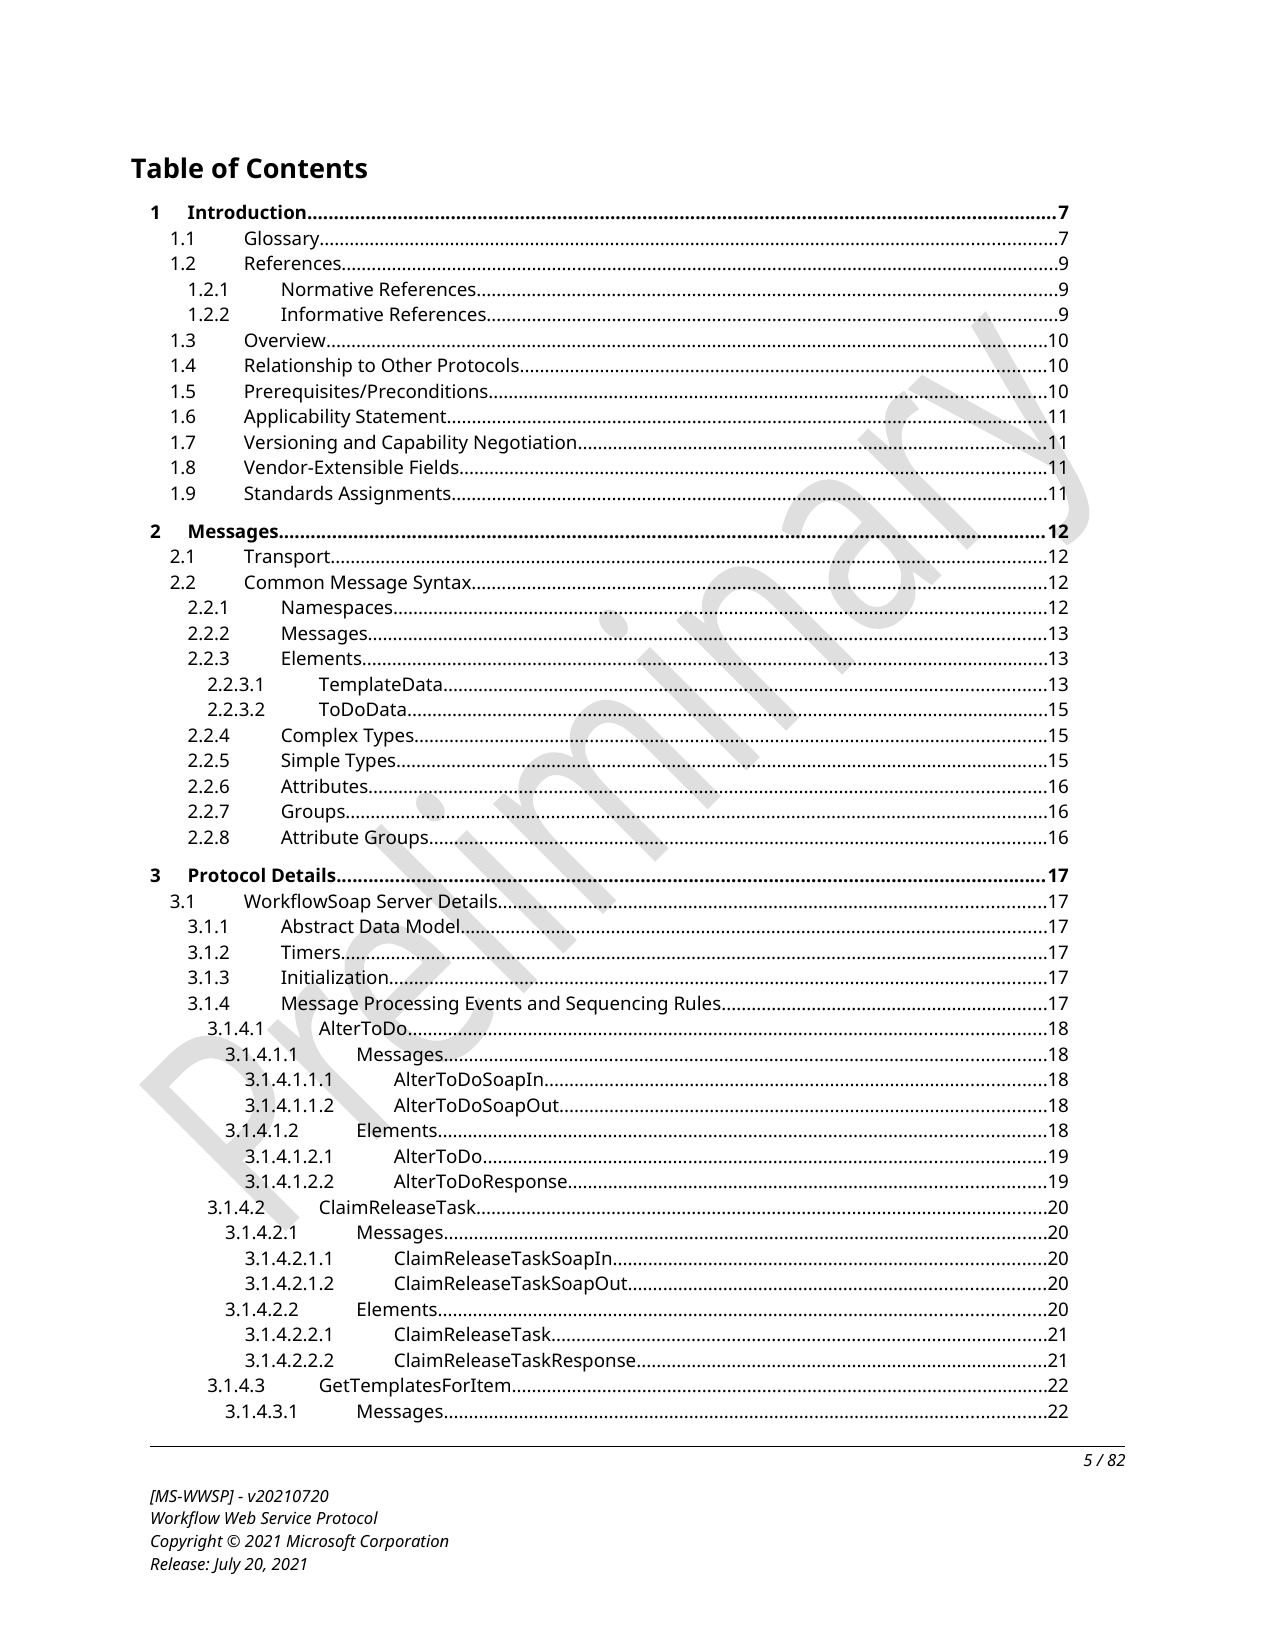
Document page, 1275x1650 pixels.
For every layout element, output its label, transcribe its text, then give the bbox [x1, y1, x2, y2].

text 2.2.3 Elements 13 [187, 646, 1078, 671]
text 2.2.3.2 ToDoData 15 [207, 697, 1078, 722]
text 3.1 WorkflowSoap Server Details 17 [169, 888, 1078, 913]
subtitle Table of Contents [131, 150, 1125, 187]
text 2.2.5 Simple Types 15 [187, 748, 1078, 773]
text 3.1.4.1.2 Elements 18 [225, 1118, 1078, 1143]
text 3.1.4.1 AlterToDo 18 [207, 1016, 1078, 1041]
text 3.1.4.1.2.2 AlterToDoResponse 19 [244, 1169, 1078, 1194]
text 2.2.4 Complex Types 15 [187, 722, 1078, 748]
text 1.7 Versioning and Capability Negotiation 11 [169, 429, 1078, 454]
text 1.3 Overview 10 [169, 327, 1078, 352]
text 3.1.4.3 GetTemplatesForItem 22 [207, 1373, 1078, 1398]
text 3.1.4.2.2.2 ClaimReleaseTaskResponse 21 [244, 1347, 1078, 1373]
text 2.2.8 Attribute Groups 16 [187, 824, 1078, 850]
text 1.6 Applicability Statement 11 [169, 403, 1078, 429]
text 3.1.4.2.1.2 ClaimReleaseTaskSoapOut 20 [244, 1271, 1078, 1296]
text 3.1.4.1.1 Messages 18 [225, 1041, 1078, 1067]
text 3.1.2 Timers 17 [187, 939, 1078, 964]
text 1.5 Prerequisites/Preconditions 10 [169, 378, 1078, 403]
text 3.1.4.2.1.1 ClaimReleaseTaskSoapIn 20 [244, 1245, 1078, 1271]
text 2.2 Common Message Syntax 12 [169, 569, 1078, 595]
text 1.2.2 Informative References 9 [187, 301, 1078, 327]
text 2.2.1 Namespaces 12 [187, 595, 1078, 620]
text 1.1 Glossary 7 [169, 225, 1078, 250]
text 1.8 Vendor-Extensible Fields 11 [169, 454, 1078, 480]
text 3.1.4.1.1.2 AlterToDoSoapOut 18 [244, 1092, 1078, 1118]
text 3.1.4 Message Processing Events and Sequencing Rules 17 [187, 990, 1078, 1016]
text 2 Messages 12 [150, 518, 1078, 544]
text 3.1.3 Initialization 17 [187, 964, 1078, 990]
text 2.1 Transport 12 [169, 544, 1078, 569]
text 3.1.4.2 ClaimReleaseTask 20 [207, 1194, 1078, 1220]
text 3.1.4.1.2.1 AlterToDo 19 [244, 1143, 1078, 1169]
text 3.1.1 Abstract Data Model 17 [187, 913, 1078, 939]
text 3.1.4.2.2 Elements 20 [225, 1296, 1078, 1322]
text 2.2.3.1 TemplateData 13 [207, 671, 1078, 697]
text 3.1.4.2.2.1 ClaimReleaseTask 21 [244, 1322, 1078, 1347]
text 1.2 References 9 [169, 250, 1078, 276]
text 2.2.6 Attributes 16 [187, 773, 1078, 799]
text 2.2.7 Groups 16 [187, 799, 1078, 824]
text 1.2.1 Normative References 9 [187, 276, 1078, 301]
text 1.9 Standards Assignments 11 [169, 480, 1078, 506]
text 3 Protocol Details 17 [150, 862, 1078, 888]
text 1 Introduction 7 [150, 199, 1078, 225]
text 3.1.4.3.1 Messages 22 [225, 1398, 1078, 1424]
text 2.2.2 Messages 13 [187, 620, 1078, 646]
text 1.4 Relationship to Other Protocols 10 [169, 352, 1078, 378]
text 3.1.4.2.1 Messages 20 [225, 1220, 1078, 1245]
text 3.1.4.1.1.1 AlterToDoSoapIn 18 [244, 1067, 1078, 1092]
